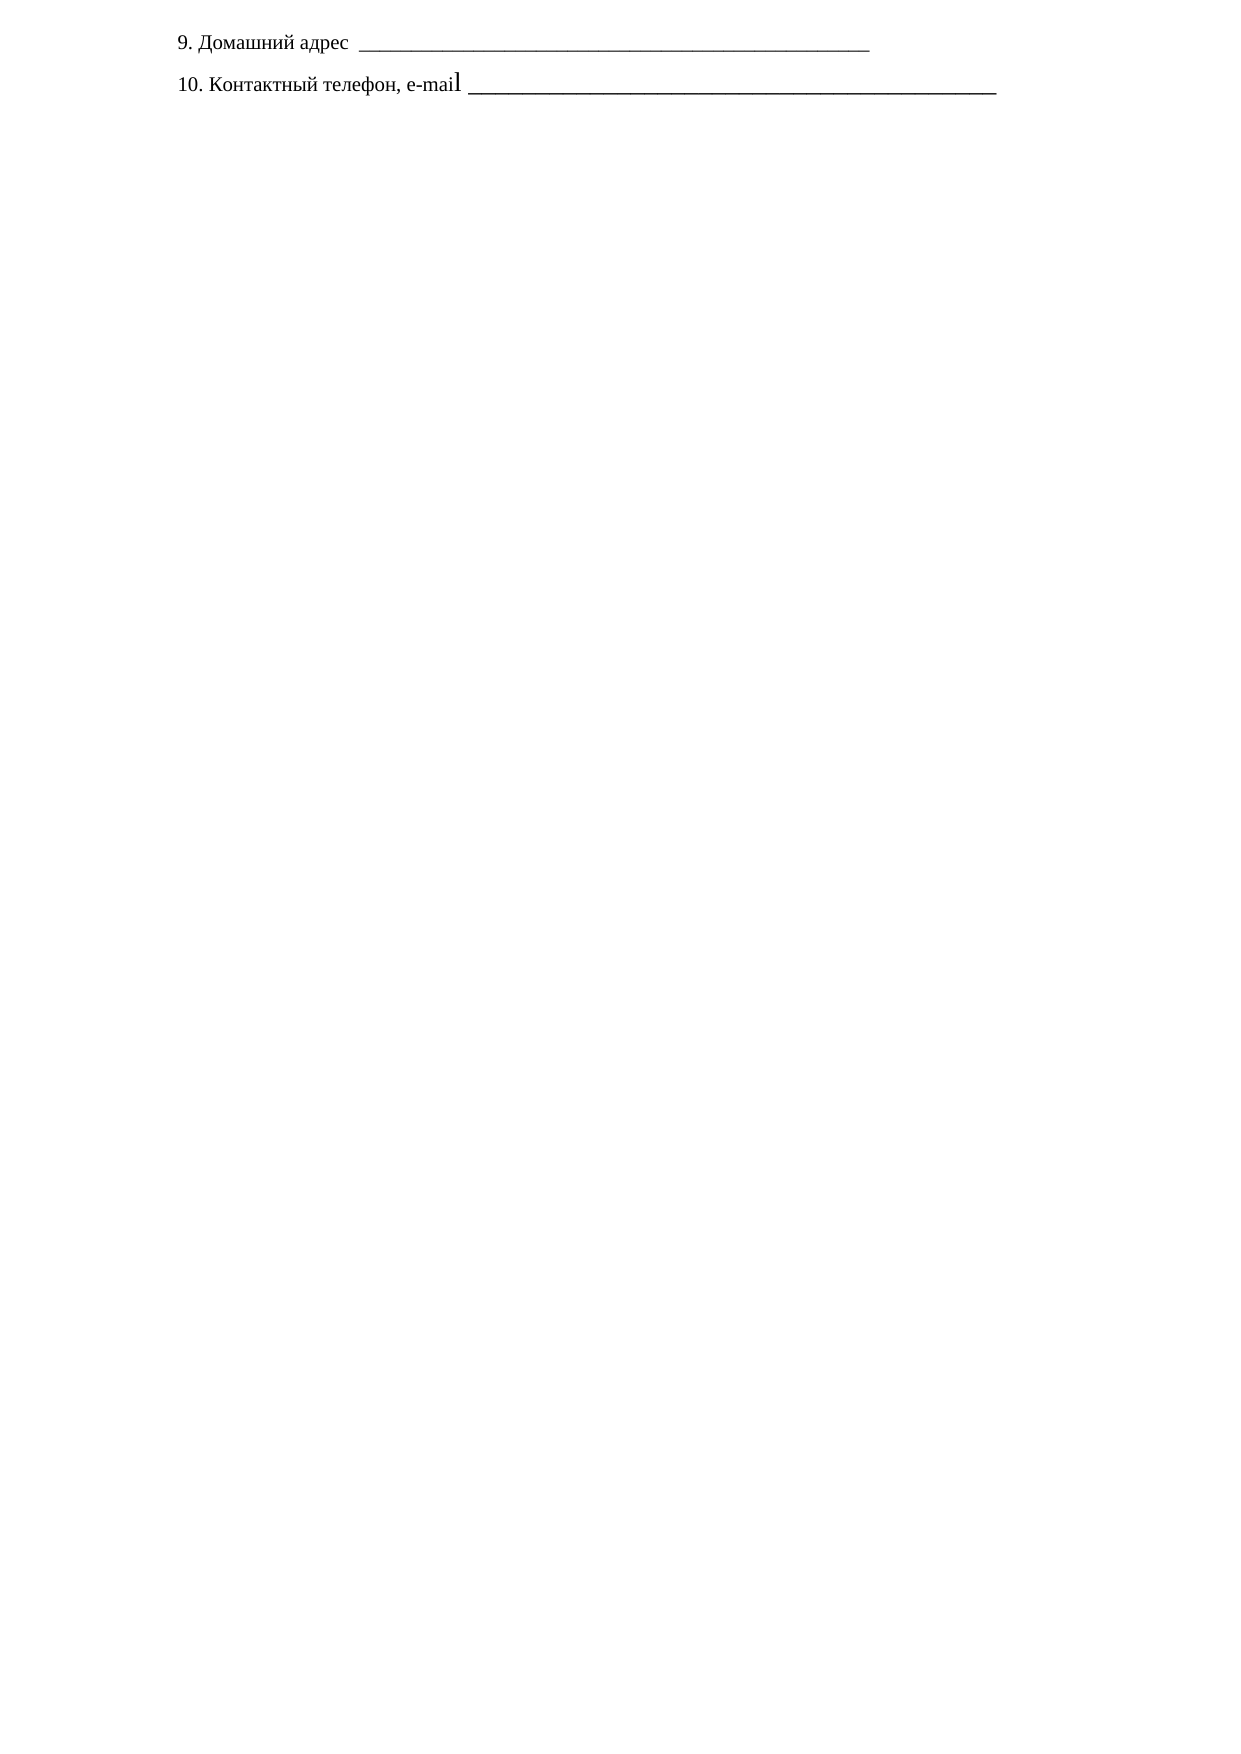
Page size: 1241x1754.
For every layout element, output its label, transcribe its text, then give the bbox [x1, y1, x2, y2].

text 10. Контактный телефон, e-mail _______________________________________ [177, 66, 1152, 97]
text 9. Домашний адрес _________________________________________________ [177, 29, 1152, 54]
